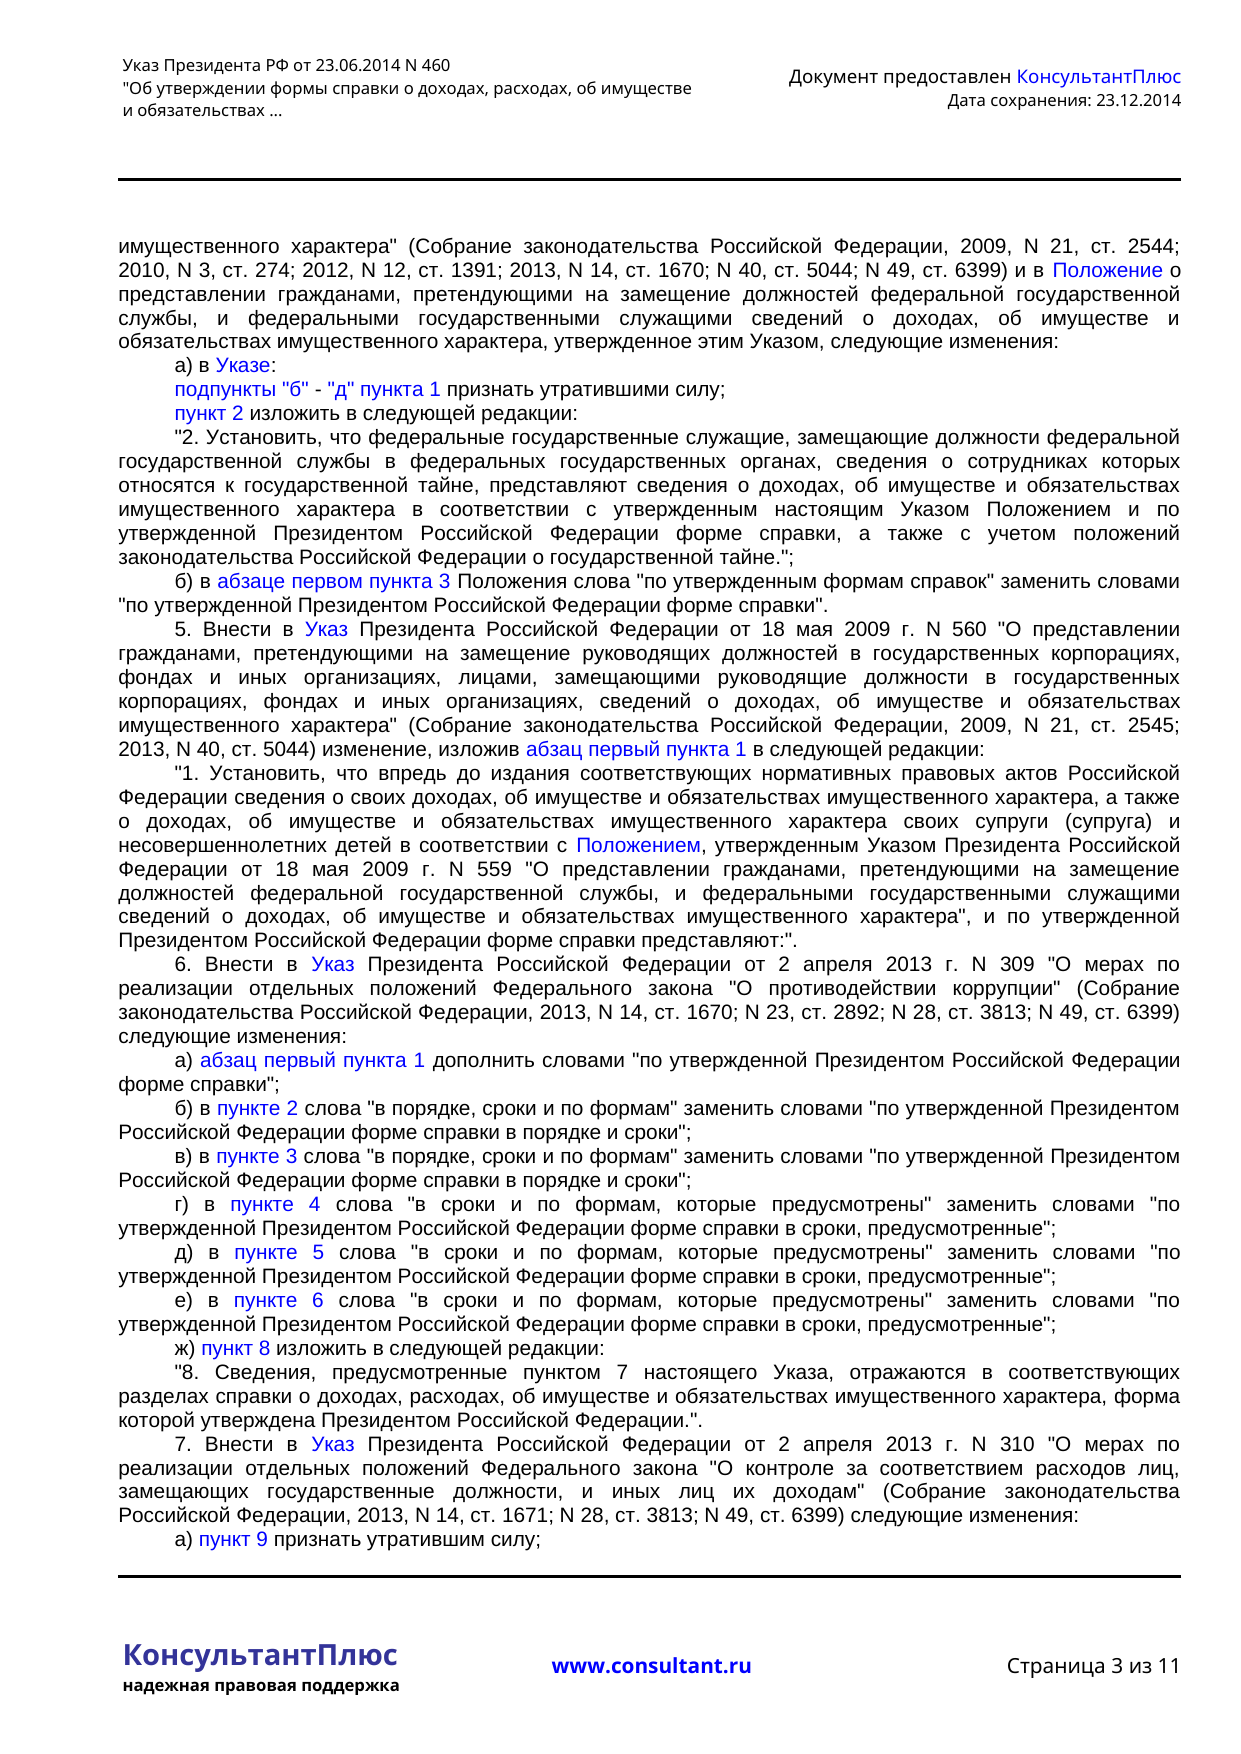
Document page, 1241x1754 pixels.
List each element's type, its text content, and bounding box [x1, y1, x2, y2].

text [118, 233, 1181, 353]
text "8. Сведения, предусмотренные пунктом 7 настоящего Указа, отражаются в соответствующих разделах справки о доходах, расходах, об имуществе и обязательствах имущественного характера, форма которой утверждена Президентом Российской Федерации.". [118, 1359, 1181, 1431]
text д) в пункте 5 слова "в сроки и по формам, которые предусмотрены" заменить словами "по утвержденной Президентом Российской Федерации форме справки в сроки, предусмотренные"; [118, 1240, 1181, 1288]
text в) в пункте 3 слова "в порядке, сроки и по формам" заменить словами "по утвержденной Президентом Российской Федерации форме справки в порядке и сроки"; [118, 1144, 1181, 1192]
text 7. Внести в Указ Президента Российской Федерации от 2 апреля 2013 г. N 310 "О мерах по реализации отдельных положений Федерального закона "О контроле за соответствием расходов лиц, замещающих государственные должности, и иных лиц их доходам" (Собрание законодательства Российской Федерации, 2013, N 14, ст. 1671; N 28, ст. 3813; N 49, ст. 6399) следующие изменения: [118, 1431, 1181, 1527]
text "1. Установить, что впредь до издания соответствующих нормативных правовых актов Российской Федерации сведения о своих доходах, об имуществе и обязательствах имущественного характера, а также о доходах, об имуществе и обязательствах имущественного характера своих супруги (супруга) и несовершеннолетних детей в соответствии с Положением, утвержденным Указом Президента Российской Федерации от 18 мая 2009 г. N 559 "О представлении гражданами, претендующими на замещение должностей федеральной государственной службы, и федеральными государственными служащими сведений о доходах, об имуществе и обязательствах имущественного характера", и по утвержденной Президентом Российской Федерации форме справки представляют:". [118, 761, 1181, 952]
text б) в пункте 2 слова "в порядке, сроки и по формам" заменить словами "по утвержденной Президентом Российской Федерации форме справки в порядке и сроки"; [118, 1096, 1181, 1144]
text пункт 2 изложить в следующей редакции: [118, 401, 1181, 425]
text а) абзац первый пункта 1 дополнить словами "по утвержденной Президентом Российской Федерации форме справки"; [118, 1048, 1181, 1096]
text 6. Внести в Указ Президента Российской Федерации от 2 апреля 2013 г. N 309 "О мерах по реализации отдельных положений Федерального закона "О противодействии коррупции" (Собрание законодательства Российской Федерации, 2013, N 14, ст. 1670; N 23, ст. 2892; N 28, ст. 3813; N 49, ст. 6399) следующие изменения: [118, 952, 1181, 1048]
text б) в абзаце первом пункта 3 Положения слова "по утвержденным формам справок" заменить словами "по утвержденной Президентом Российской Федерации форме справки". [118, 569, 1181, 617]
text а) в Указе: [118, 353, 1181, 377]
text "2. Установить, что федеральные государственные служащие, замещающие должности федеральной государственной службы в федеральных государственных органах, сведения о сотрудниках которых относятся к государственной тайне, представляют сведения о доходах, об имуществе и обязательствах имущественного характера в соответствии с утвержденным настоящим Указом Положением и по утвержденной Президентом Российской Федерации форме справки, а также с учетом положений законодательства Российской Федерации о государственной тайне."; [118, 425, 1181, 569]
text г) в пункте 4 слова "в сроки и по формам, которые предусмотрены" заменить словами "по утвержденной Президентом Российской Федерации форме справки в сроки, предусмотренные"; [118, 1192, 1181, 1240]
text 5. Внести в Указ Президента Российской Федерации от 18 мая 2009 г. N 560 "О представлении гражданами, претендующими на замещение руководящих должностей в государственных корпорациях, фондах и иных организациях, лицами, замещающими руководящие должности в государственных корпорациях, фондах и иных организациях, сведений о доходах, об имуществе и обязательствах имущественного характера" (Собрание законодательства Российской Федерации, 2009, N 21, ст. 2545; 2013, N 40, ст. 5044) изменение, изложив абзац первый пункта 1 в следующей редакции: [118, 617, 1181, 761]
text ж) пункт 8 изложить в следующей редакции: [118, 1336, 1181, 1359]
text а) пункт 9 признать утратившим силу; [118, 1527, 1181, 1551]
text подпункты "б" - "д" пункта 1 признать утратившими силу; [118, 377, 1181, 401]
text е) в пункте 6 слова "в сроки и по формам, которые предусмотрены" заменить словами "по утвержденной Президентом Российской Федерации форме справки в сроки, предусмотренные"; [118, 1288, 1181, 1336]
